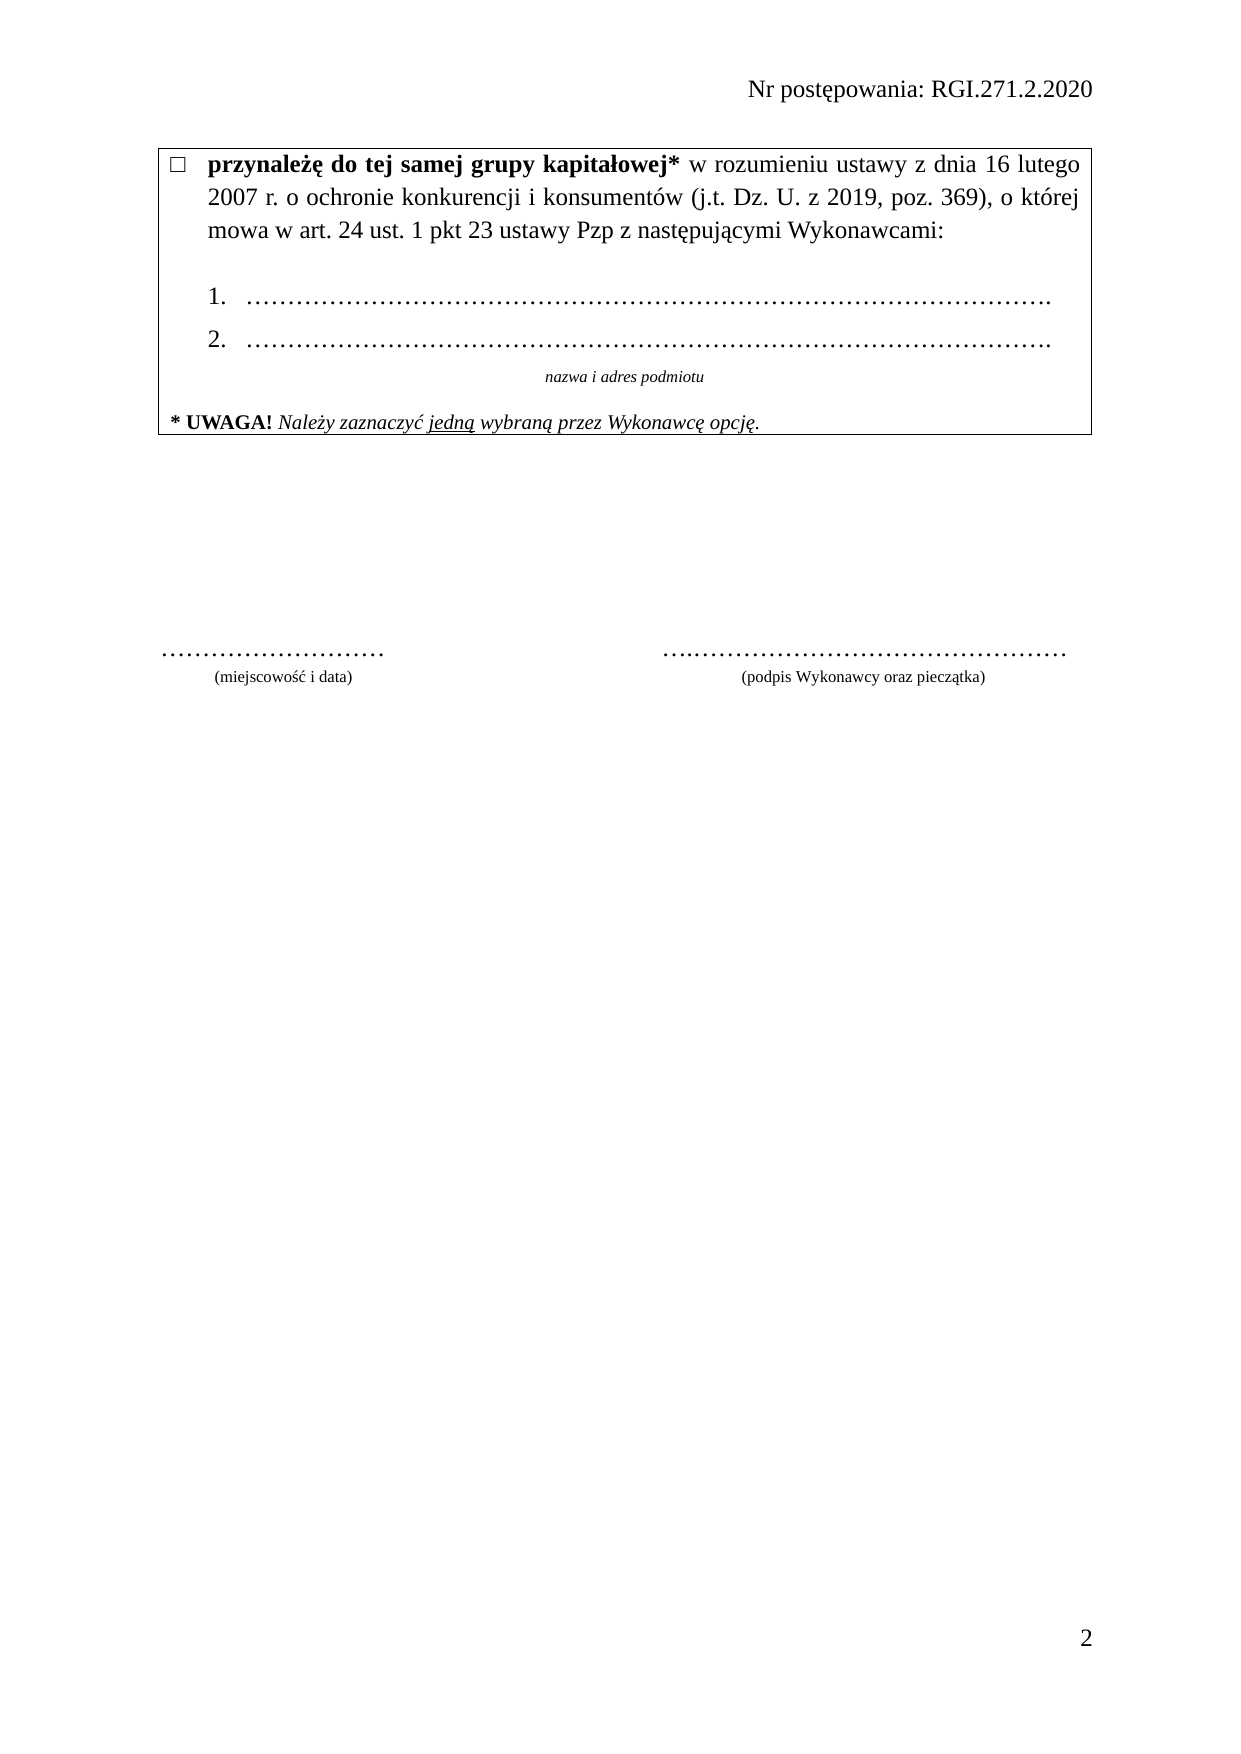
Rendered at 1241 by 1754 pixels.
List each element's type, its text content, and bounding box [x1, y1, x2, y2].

text (miejscowość i data) (podpis Wykonawcy oraz pieczątka) [148, 667, 1093, 686]
text ……………………… ….……………………………………… [148, 633, 1093, 662]
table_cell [159, 149, 1091, 434]
